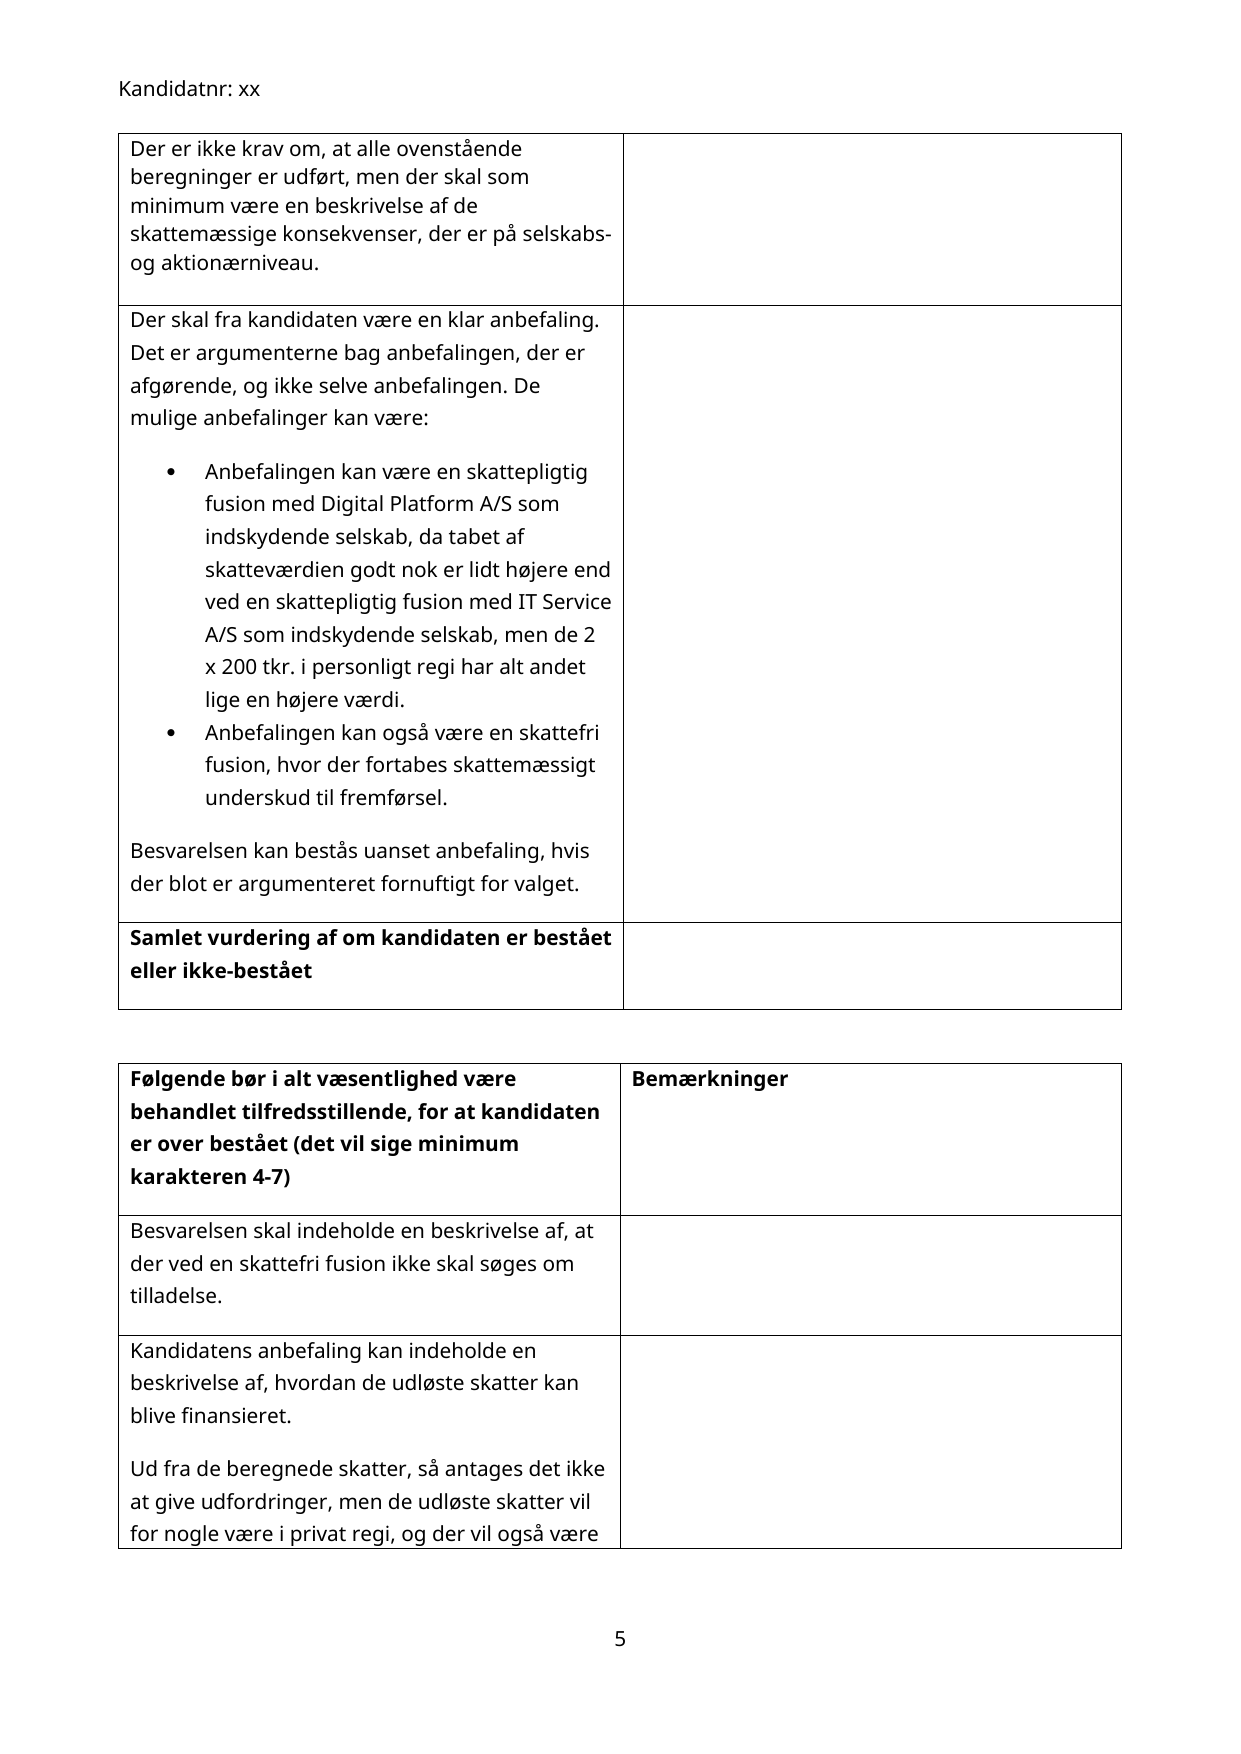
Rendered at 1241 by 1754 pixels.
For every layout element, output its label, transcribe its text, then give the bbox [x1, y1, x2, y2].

table_header Bemærkninger [621, 1064, 1121, 1215]
table_header Følgende bør i alt væsentlighed være behandlet tilfredsstillende, for at kandidaten er over bestået (det vil sige minimum karakteren 4-7) [119, 1064, 620, 1215]
table_cell [624, 306, 1121, 922]
table_cell [624, 923, 1121, 1009]
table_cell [119, 134, 623, 304]
table_cell Samlet vurdering af om kandidaten er bestået eller ikke-bestået [119, 923, 623, 1009]
table_cell [621, 1216, 1121, 1335]
table_cell Der skal fra kandidaten være en klar anbefaling. Det er argumenterne bag anbefalingen, der er afgørende, og ikke selve anbefalingen. De mulige anbefalinger kan være: Anbefalingen kan være en skattepligtig fusion med Digital Platform A/S som indskydende selskab, da tabet af skatteværdien godt nok er lidt højere end ved en skattepligtig fusion med IT Service A/S som indskydende selskab, men de 2 x 200 tkr. i personligt regi har alt andet lige en højere værdi. Anbefalingen kan også være en skattefri fusion, hvor der fortabes skattemæssigt underskud til fremførsel. Besvarelsen kan bestås uanset anbefaling, hvis der blot er argumenteret fornuftigt for valget. [119, 306, 623, 922]
table_cell [621, 1336, 1121, 1548]
table_cell [624, 134, 1121, 304]
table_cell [119, 1336, 620, 1548]
table_cell Besvarelsen skal indeholde en beskrivelse af, at der ved en skattefri fusion ikke skal søges om tilladelse. [119, 1216, 620, 1335]
